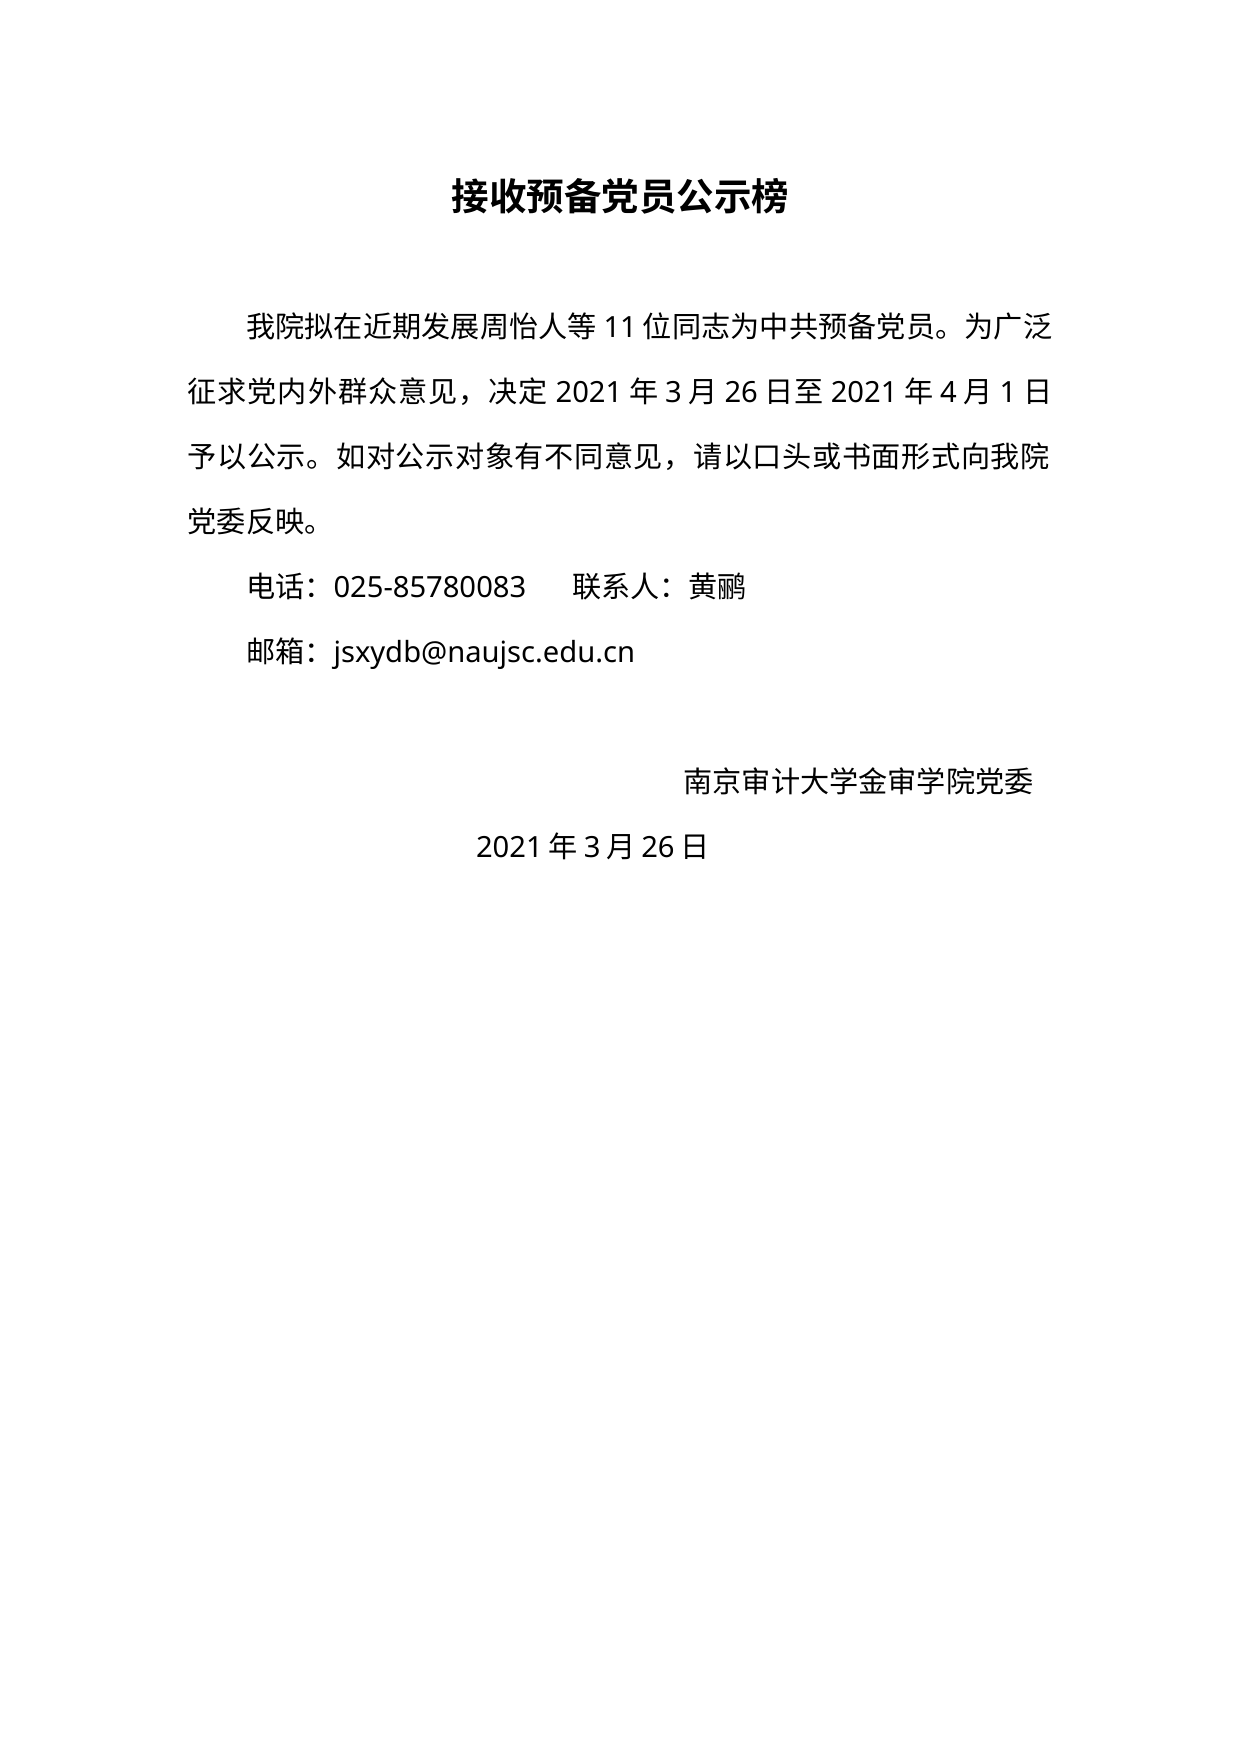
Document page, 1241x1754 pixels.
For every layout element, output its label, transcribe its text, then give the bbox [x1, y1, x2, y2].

text 2021年3月26日 [187, 812, 1053, 877]
text 邮箱：jsxydb@naujsc.edu.cn [187, 617, 1053, 682]
text 接收预备党员公示榜 [187, 162, 1053, 227]
text 南京审计大学金审学院党委 [187, 747, 1053, 812]
text 我院拟在近期发展周怡人等11位同志为中共预备党员。为广泛征求党内外群众意见，决定2021年3月26日至2021年4月1日予以公示。如对公示对象有不同意见，请以口头或书面形式向我院党委反映。 [187, 292, 1053, 552]
text 电话：025-85780083 联系人：黄鹂 [187, 552, 1053, 617]
